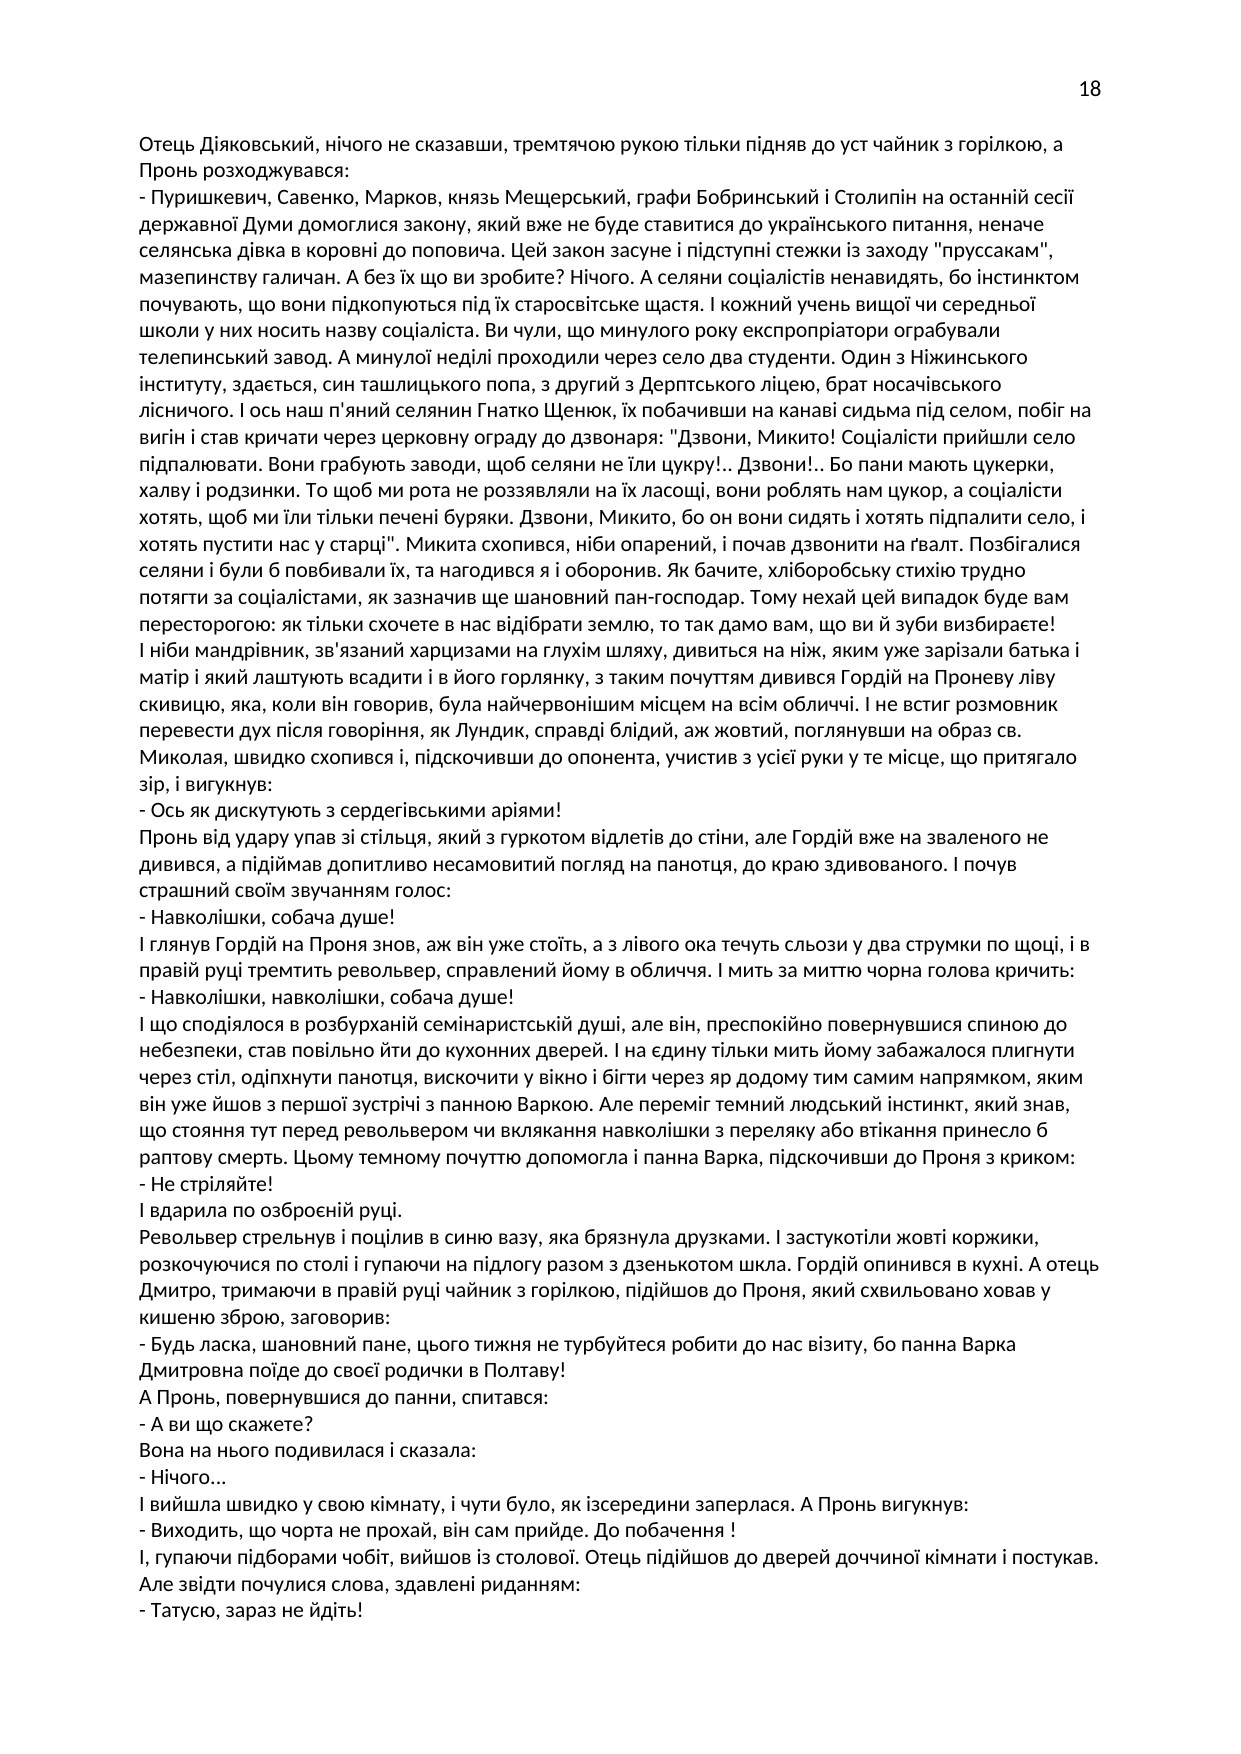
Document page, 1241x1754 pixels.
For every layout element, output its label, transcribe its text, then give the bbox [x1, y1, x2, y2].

text А Пронь, повернувшися до панни, спитався: [139, 1383, 1101, 1410]
text І, гупаючи підборами чобіт, вийшов із столової. Отець підійшов до дверей доччиної кімнати і постукав. Але звідти почулися слова, здавлені риданням: [139, 1543, 1101, 1596]
text Пронь від удару упав зі стільця, який з гуркотом відлетів до стіни, але Гордій вже на зваленого не дивився, а підіймав допитливо несамовитий погляд на панотця, до краю здивованого. І почув страшний своїм звучанням голос: [139, 823, 1101, 903]
text Вона на нього подивилася і сказала: [139, 1436, 1101, 1463]
text - Навколішки, собача душе! [139, 903, 1101, 930]
text І ніби мандрівник, зв'язаний харцизами на глухім шляху, дивиться на ніж, яким уже зарізали батька і матір і який лаштують всадити і в його горлянку, з таким почуттям дивився Гордій на Проневу ліву скивицю, яка, коли він говорив, була найчервонішим місцем на всім обличчі. І не встиг розмовник перевести дух після говоріння, як Лундик, справді блідий, аж жовтий, поглянувши на образ св. Миколая, швидко схопився і, підскочивши до опонента, учистив з усієї руки у те місце, що притягало зір, і вигукнув: [139, 636, 1101, 796]
text - Пуришкевич, Савенко, Марков, князь Мещерський, графи Бобринський і Столипін на останній сесії державної Думи домоглися закону, який вже не буде ставитися до українського питання, неначе селянська дівка в коровні до поповича. Цей закон засуне і підступні стежки із заходу "пруссакам", мазепинству галичан. А без їх що ви зробите? Нічого. А селяни соціалістів ненавидять, бо інстинктом почувають, що вони підкопуються під їх старосвітське щастя. І кожний учень вищої чи середньої школи у них носить назву соціаліста. Ви чули, що минулого року експропріатори ограбували телепинський завод. А минулої неділі проходили через село два студенти. Один з Ніжинського інституту, здається, син ташлицького попа, з другий з Дерптського ліцею, брат носачівського лісничого. І ось наш п'яний селянин Гнатко Щенюк, їх побачивши на канаві сидьма під селом, побіг на вигін і став кричати через церковну ограду до дзвонаря: "Дзвони, Микито! Соціалісти прийшли село підпалювати. Вони грабують заводи, щоб селяни не їли цукру!.. Дзвони!.. Бо пани мають цукерки, халву і родзинки. То щоб ми рота не роззявляли на їх ласощі, вони роблять нам цукор, а соціалісти хотять, щоб ми їли тільки печені буряки. Дзвони, Микито, бо он вони сидять і хотять підпалити село, і хотять пустити нас у старці". Микита схопився, ніби опарений, і почав дзвонити на ґвалт. Позбігалися селяни і були б повбивали їх, та нагодився я і оборонив. Як бачите, хліборобську стихію трудно потягти за соціалістами, як зазначив ще шановний пан-господар. Тому нехай цей випадок буде вам пересторогою: як тільки схочете в нас відібрати землю, то так дамо вам, що ви й зуби визбираєте! [139, 183, 1101, 636]
text І що сподіялося в розбурханій семінаристській душі, але він, преспокійно повернувшися спиною до небезпеки, став повільно йти до кухонних дверей. І на єдину тільки мить йому забажалося плигнути через стіл, одіпхнути панотця, вискочити у вікно і бігти через яр додому тим самим напрямком, яким він уже йшов з першої зустрічі з панною Варкою. Але переміг темний людський інстинкт, який знав, що стояння тут перед револьвером чи вклякання навколішки з переляку або втікання принесло б раптову смерть. Цьому темному почуттю допомогла і панна Варка, підскочивши до Проня з криком: [139, 1010, 1101, 1170]
text - Навколішки, навколішки, собача душе! [139, 983, 1101, 1010]
text Отець Діяковський, нічого не сказавши, тремтячою рукою тільки підняв до уст чайник з горілкою, а Пронь розходжувався: [139, 130, 1101, 183]
text І вийшла швидко у свою кімнату, і чути було, як ізсередини заперлася. А Пронь вигукнув: [139, 1490, 1101, 1516]
text І глянув Гордій на Проня знов, аж він уже стоїть, а з лівого ока течуть сльози у два струмки по щоці, і в правій руці тремтить револьвер, справлений йому в обличчя. І мить за миттю чорна голова кричить: [139, 930, 1101, 983]
text - Будь ласка, шановний пане, цього тижня не турбуйтеся робити до нас візиту, бо панна Варка Дмитровна поїде до своєї родички в Полтаву! [139, 1330, 1101, 1383]
text - А ви що скажете? [139, 1410, 1101, 1436]
text - Не стріляйте! [139, 1170, 1101, 1196]
text І вдарила по озброєній руці. [139, 1196, 1101, 1223]
text - Татусю, зараз не йдіть! [139, 1596, 1101, 1623]
text - Ось як дискутують з сердегівськими аріями! [139, 796, 1101, 823]
text Револьвер стрельнув і поцілив в синю вазу, яка брязнула друзками. І застукотіли жовті коржики, розкочуючися по столі і гупаючи на підлогу разом з дзенькотом шкла. Гордій опинився в кухні. А отець Дмитро, тримаючи в правій руці чайник з горілкою, підійшов до Проня, який схвильовано ховав у кишеню зброю, заговорив: [139, 1223, 1101, 1330]
text - Виходить, що чорта не прохай, він сам прийде. До побачення ! [139, 1516, 1101, 1543]
text - Нічого... [139, 1463, 1101, 1490]
